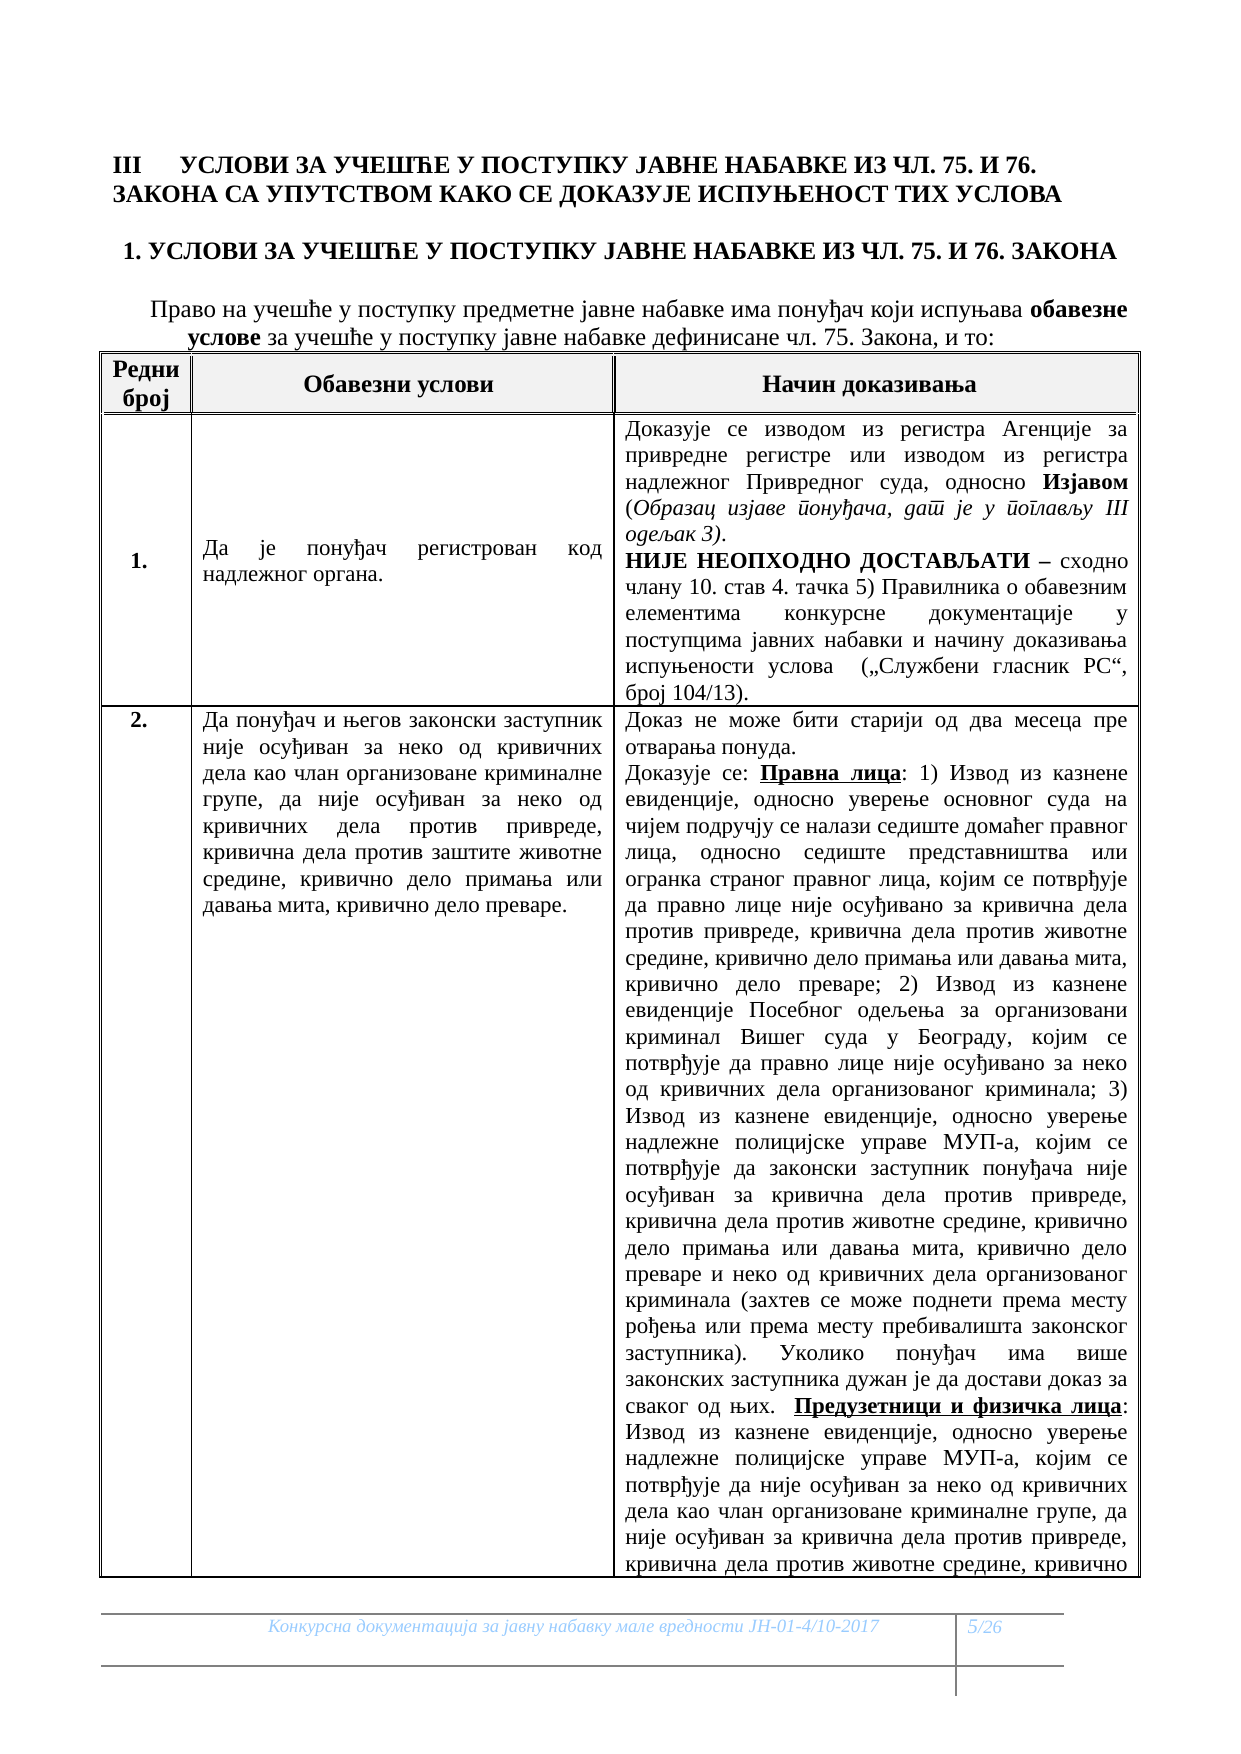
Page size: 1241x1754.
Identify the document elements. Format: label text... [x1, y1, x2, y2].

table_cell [615, 707, 1138, 1576]
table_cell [192, 707, 613, 1576]
table_cell Да је понуђач регистрован код надлежног органа. [192, 415, 613, 705]
text III УСЛОВИ ЗА УЧЕШЋЕ У ПОСТУПКУ ЈАВНЕ НАБАВКЕ ИЗ ЧЛ. 75. И 76. ЗАКОНА СА УПУТСТВОМ КАКО СЕ ДОКАЗУЈЕ ИСПУЊЕНОСТ ТИХ УСЛОВА [112, 150, 1128, 207]
table_header Начин доказивања [614, 354, 1138, 412]
table_cell 2. [102, 707, 191, 1576]
table_cell 1. [102, 412, 191, 705]
table_header Обавезни услови [191, 352, 614, 412]
list Право на учешће у поступку предметне јавне набавке има понуђач који испуњава обавезне услове за учешће у поступку јавне набавке дефинисане чл. 75. Закона, и то: [150, 294, 1128, 351]
list 1. УСЛОВИ ЗА УЧЕШЋЕ У ПОСТУПКУ ЈАВНЕ НАБАВКЕ ИЗ ЧЛ. 75. И 76. ЗАКОНА [112, 236, 1128, 265]
table_cell Доказује се изводом из регистра Агенције за привредне регистре или изводом из регистра надлежног Привредног суда, односно Изјавом (Образац изјаве понуђача, дат је у поглављу III одељак 3). НИЈЕ НЕОПХОДНО ДОСТАВЉАТИ – сходно члану 10. став 4. тачка 5) Правилника о обавезним елементима конкурсне документације у поступцима јавних набавки и начину доказивања испуњености услова („Службени гласник РС“, број 104/13). [615, 412, 1138, 705]
table_header Редни број [102, 354, 191, 412]
